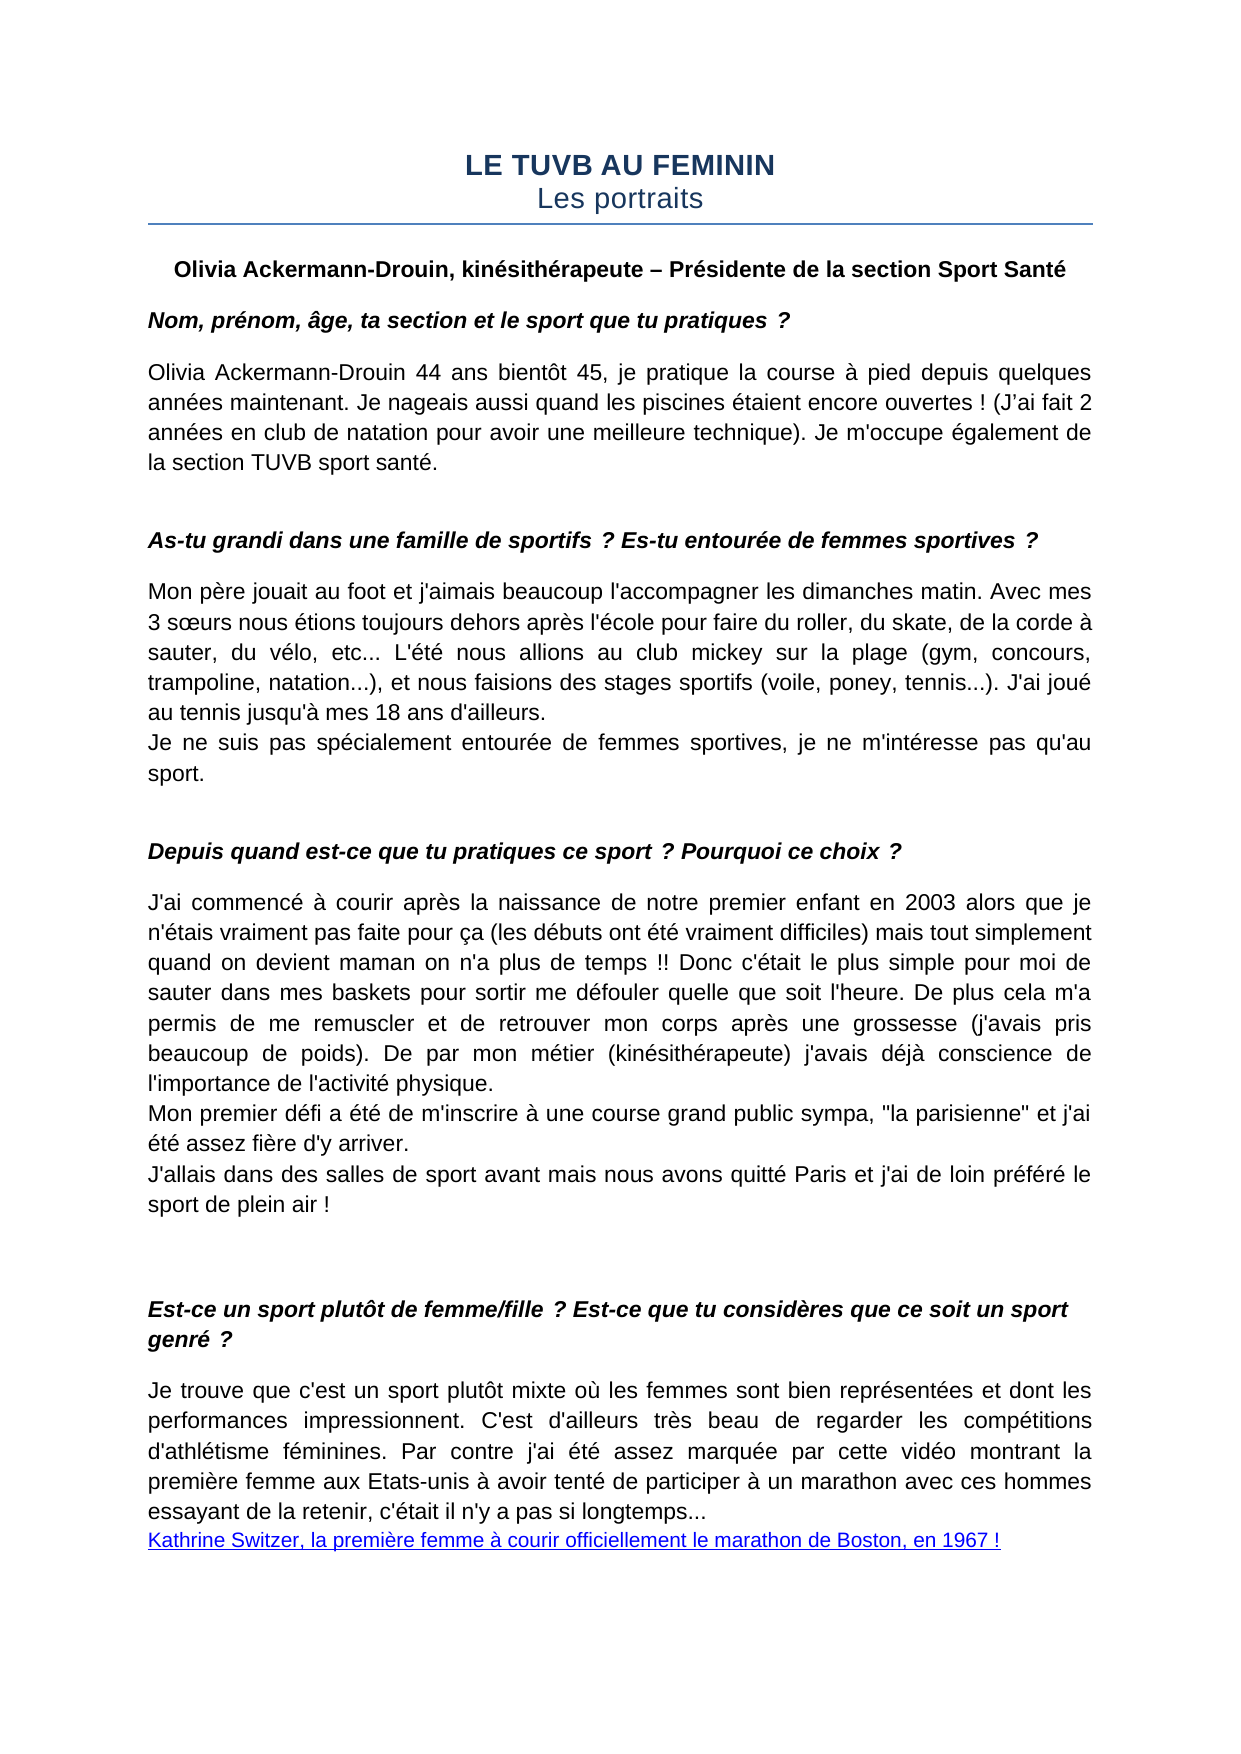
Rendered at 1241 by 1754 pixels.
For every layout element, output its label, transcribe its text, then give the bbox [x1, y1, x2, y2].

text Olivia Ackermann-Drouin, kinésithérapeute – Présidente de la section Sport Santé [148, 256, 1093, 283]
text J'allais dans des salles de sport avant mais nous avons quitté Paris et j'ai de loin préféré le sport de plein air ! [148, 1161, 1093, 1217]
text Je trouve que c'est un sport plutôt mixte où les femmes sont bien représentées et dont les performances impressionnent. C'est d'ailleurs très beau de regarder les compétitions d'athlétisme féminines. Par contre j'ai été assez marquée par cette vidéo montrant la première femme aux Etats-unis à avoir tenté de participer à un marathon avec ces hommes essayant de la retenir, c'était il n'y a pas si longtemps... [148, 1377, 1093, 1524]
text Nom, prénom, âge, ta section et le sport que tu pratiques ? [148, 307, 1093, 334]
text J'ai commencé à courir après la naissance de notre premier enfant en 2003 alors que je n'étais vraiment pas faite pour ça (les débuts ont été vraiment difficiles) mais tout simplement quand on devient maman on n'a plus de temps !! Donc c'était le plus simple pour moi de sauter dans mes baskets pour sortir me défouler quelle que soit l'heure. De plus cela m'a permis de me remuscler et de retrouver mon corps après une grossesse (j'avais pris beaucoup de poids). De par mon métier (kinésithérapeute) j'avais déjà conscience de l'importance de l'activité physique. [148, 889, 1093, 1096]
text Kathrine Switzer, la première femme à courir officiellement le marathon de Boston, en 1967 ! [148, 1528, 1093, 1552]
text Mon premier défi a été de m'inscrire à une course grand public sympa, "la parisienne" et j'ai été assez fière d'y arriver. [148, 1100, 1093, 1157]
text Olivia Ackermann-Drouin 44 ans bientôt 45, je pratique la course à pied depuis quelques années maintenant. Je nageais aussi quand les piscines étaient encore ouvertes ! (J’ai fait 2 années en club de natation pour avoir une meilleure technique). Je m'occupe également de la section TUVB sport santé. [148, 358, 1093, 475]
text As-tu grandi dans une famille de sportifs ? Es-tu entourée de femmes sportives ? [148, 527, 1093, 553]
title Les portraits [148, 181, 1093, 223]
text Est-ce un sport plutôt de femme/fille ? Est-ce que tu considères que ce soit un sport genré ? [148, 1296, 1093, 1352]
text Mon père jouait au foot et j'aimais beaucoup l'accompagner les dimanches matin. Avec mes 3 sœurs nous étions toujours dehors après l'école pour faire du roller, du skate, de la corde à sauter, du vélo, etc... L'été nous allions au club mickey sur la plage (gym, concours, trampoline, natation...), et nous faisions des stages sportifs (voile, poney, tennis...). J'ai joué au tennis jusqu'à mes 18 ans d'ailleurs. [148, 578, 1093, 725]
text Je ne suis pas spécialement entourée de femmes sportives, je ne m'intéresse pas qu'au sport. [148, 729, 1093, 786]
text Depuis quand est-ce que tu pratiques ce sport ? Pourquoi ce choix ? [148, 838, 1093, 864]
text LE TUVB AU FEMININ [148, 148, 1093, 181]
